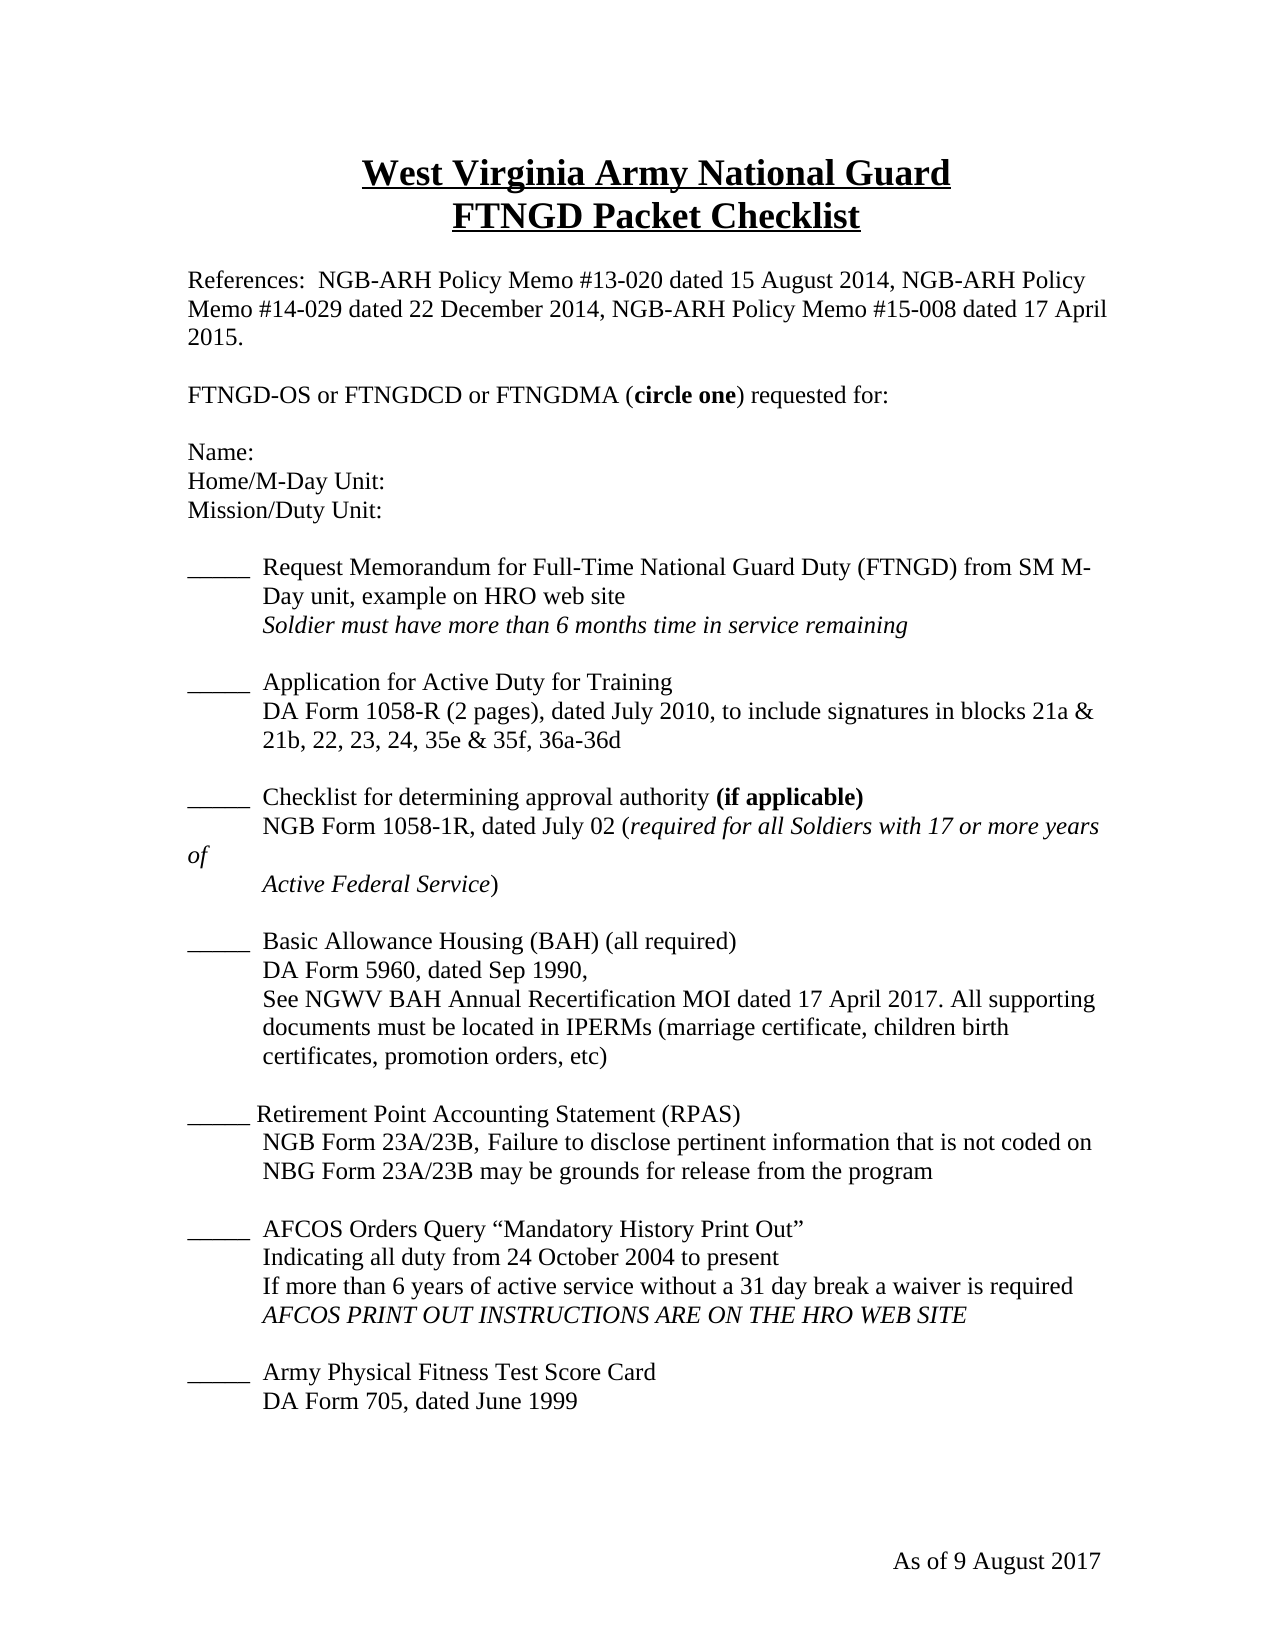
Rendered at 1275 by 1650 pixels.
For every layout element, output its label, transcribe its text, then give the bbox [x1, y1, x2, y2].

text NGB Form 1058-1R, dated July 02 (required for all Soldiers with 17 or more years of [187, 811, 1125, 869]
text _____ AFCOS Orders Query “Mandatory History Print Out” [187, 1214, 1125, 1242]
text _____ Basic Allowance Housing (BAH) (all required) [187, 926, 1125, 955]
text NGB Form 23A/23B, Failure to disclose pertinent information that is not coded on NBG Form 23A/23B may be grounds for release from the program [187, 1127, 1125, 1185]
text _____ Army Physical Fitness Test Score Card [187, 1357, 1125, 1386]
text DA Form 5960, dated Sep 1990, [187, 955, 1125, 984]
text _____ Retirement Point Accounting Statement (RPAS) [187, 1099, 1125, 1127]
text FTNGD-OS or FTNGDCD or FTNGDMA (circle one) requested for: [187, 380, 1125, 409]
text Soldier must have more than 6 months time in service remaining [187, 610, 1125, 639]
text _____ Checklist for determining approval authority (if applicable) [187, 782, 1125, 811]
text DA Form 1058-R (2 pages), dated July 2010, to include signatures in blocks 21a & 21b, 22, 23, 24, 35e & 35f, 36a-36d [187, 696, 1125, 754]
text _____ Application for Active Duty for Training [187, 667, 1125, 696]
text Mission/Duty Unit: [187, 495, 1125, 524]
text Indicating all duty from 24 October 2004 to present [187, 1242, 1125, 1271]
text If more than 6 years of active service without a 31 day break a waiver is required [187, 1271, 1125, 1300]
text See NGWV BAH Annual Recertification MOI dated 17 April 2017. All supporting documents must be located in IPERMs (marriage certificate, children birth certificates, promotion orders, etc) [262, 984, 1125, 1070]
text AFCOS PRINT OUT INSTRUCTIONS ARE ON THE HRO WEB SITE [187, 1300, 1125, 1329]
text Active Federal Service) [187, 869, 1125, 897]
text FTNGD Packet Checklist [187, 193, 1125, 236]
text DA Form 705, dated June 1999 [187, 1386, 1125, 1415]
text References: NGB-ARH Policy Memo #13-020 dated 15 August 2014, NGB-ARH Policy Memo #14-029 dated 22 December 2014, NGB-ARH Policy Memo #15-008 dated 17 April 2015. [187, 265, 1125, 351]
text Name: [187, 437, 1125, 466]
text Home/M-Day Unit: [187, 466, 1125, 495]
text _____ Request Memorandum for Full-Time National Guard Duty (FTNGD) from SM M- Day unit, example on HRO web site [187, 552, 1125, 610]
text Army National Guard [187, 150, 1125, 193]
